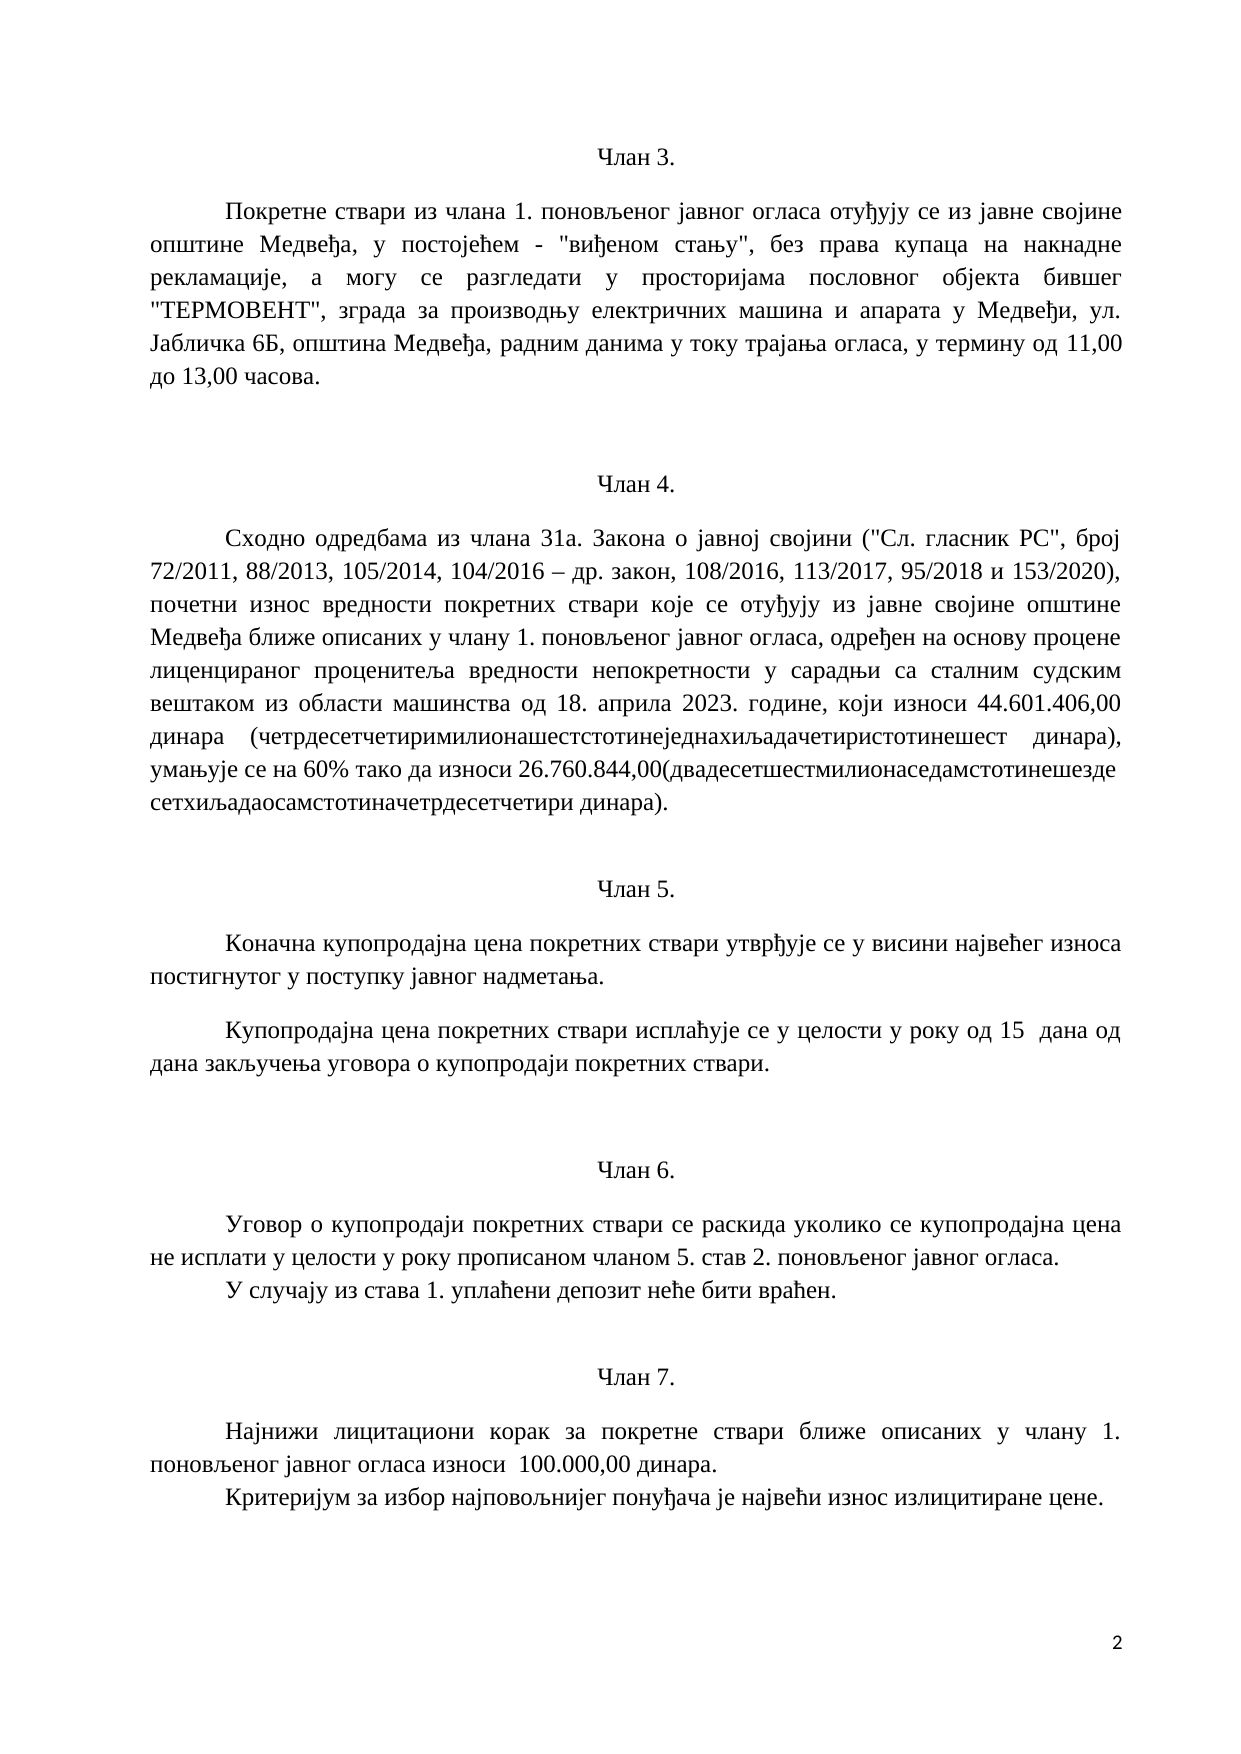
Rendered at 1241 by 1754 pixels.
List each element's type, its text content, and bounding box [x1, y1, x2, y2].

text Члан 4. [150, 469, 1122, 498]
text Члан 5. [150, 874, 1122, 903]
text Коначна купопродајна цена покретних ствари утврђује се у висини највећег износа постигнутог у поступку јавног надметања. [150, 928, 1122, 990]
text Покретне ствари из члана 1. поновљеног јавног огласа отуђују се из јавне својине општине Медвеђа, у постојећем - "виђеном стању", без права купаца на накнадне рекламације, а могу се разгледати у просторијама пословног објекта бившег "ТЕРМОВЕНТ", зграда за производњу електричних машина и апарата у Медвеђи, ул. Јабличка 6Б, општина Медвеђа, радним данима у току трајања огласа, у термину од 11,00 до 13,00 часова. [150, 196, 1122, 390]
text Критеријум за избор најповољнијег понуђача је највећи износ излицитиране цене. [150, 1482, 1122, 1511]
text Члан 6. [150, 1156, 1122, 1184]
text Купопродајна цена покретних ствари исплаћује се у целости у року од 15 дана од дана закључења уговора о купопродаји покретних ствари. [150, 1015, 1122, 1077]
text Најнижи лицитациони корак за покретне ствари ближе описаних у члану 1. поновљеног јавног огласа износи 100.000,00 динара. [150, 1416, 1122, 1478]
text Уговор о купопродаји покретних ствари се раскида уколико се купопродајна цена не исплати у целости у року прописаном чланом 5. став 2. поновљеног јавног огласа. [150, 1209, 1122, 1271]
text У случају из става 1. уплаћени депозит неће бити враћен. [150, 1275, 1122, 1304]
list Сходно одредбама из члана 31а. Закона о јавној својини ("Сл. гласник РС", број 72/2011, 88/2013, 105/2014, 104/2016 – др. закон, 108/2016, 113/2017, 95/2018 и 153/2020), почетни износ вредности покретних ствари које се отуђују из јавне својине општине Медвеђа ближе описаних у члану 1. поновљеног јавног огласа, одређен на основу процене лиценцираног проценитеља вредности непокретности у сарадњи са сталним судским вештаком из области машинства од 18. априла 2023. године, који износи 44.601.406,00 динара (четрдесетчетиримилионашестстотинеједнахиљадачетиристотинешест динара), умањује се на 60% тако да износи 26.760.844,00(двадесетшестмилионаседамстотинешезде [150, 523, 1122, 783]
text Члан 3. [150, 142, 1122, 171]
text Члан 7. [150, 1362, 1122, 1391]
list сетхиљадаосамстотиначетрдесетчетири динара). [150, 787, 1122, 816]
